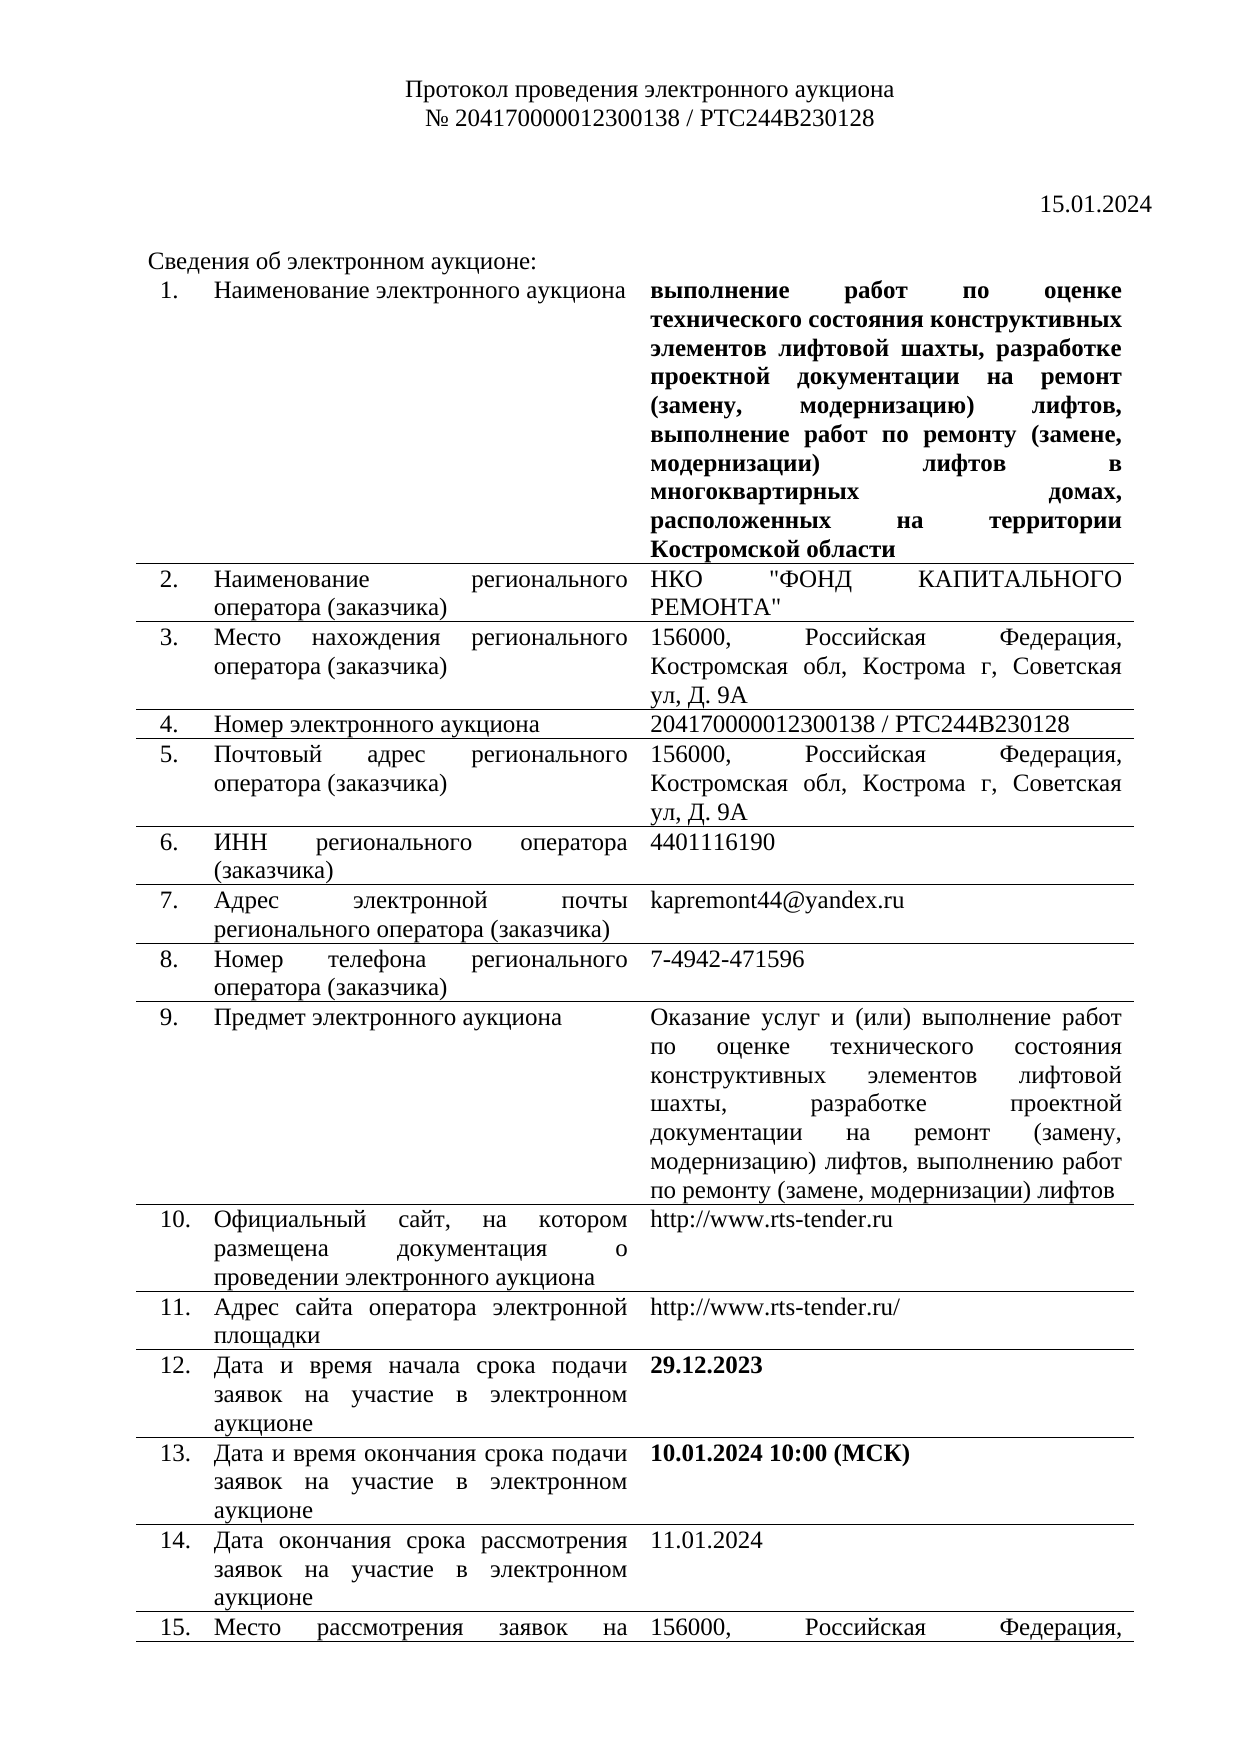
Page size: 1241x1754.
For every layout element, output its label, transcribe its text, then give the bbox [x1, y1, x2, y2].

table_cell http://www.rts-tender.ru/ [639, 1292, 1133, 1349]
table_cell ИНН регионального оператора (заказчика) [202, 827, 639, 884]
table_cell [639, 1612, 1133, 1641]
table_cell [136, 885, 202, 943]
table_cell Предмет электронного аукциона [202, 1002, 639, 1203]
table_cell http://www.rts-tender.ru [639, 1205, 1133, 1291]
table_cell [136, 1205, 202, 1291]
table_cell Дата окончания срока рассмотрения заявок на участие в электронном аукционе [202, 1525, 639, 1611]
text 15.01.2024 [148, 189, 1152, 218]
table_cell Наименование регионального оператора (заказчика) [202, 564, 639, 621]
table_cell Дата и время окончания срока подачи заявок на участие в электронном аукционе [202, 1438, 639, 1524]
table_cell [202, 1612, 639, 1641]
table_cell [136, 1438, 202, 1524]
table_cell 4401116190 [639, 827, 1133, 884]
table_cell НКО "ФОНД КАПИТАЛЬНОГО РЕМОНТА" [639, 564, 1133, 621]
table_cell Почтовый адрес регионального оператора (заказчика) [202, 739, 639, 826]
table_cell Номер телефона регионального оператора (заказчика) [202, 944, 639, 1001]
table_cell [136, 1292, 202, 1349]
table_cell [136, 1002, 202, 1203]
table_cell 11.01.2024 [639, 1525, 1133, 1611]
table_cell Адрес сайта оператора электронной площадки [202, 1292, 639, 1349]
table_cell 29.12.2023 [639, 1350, 1133, 1437]
table_cell [136, 1612, 202, 1641]
text Сведения об электронном аукционе: [148, 246, 1152, 275]
table_cell Официальный сайт, на котором размещена документация о проведении электронного аукциона [202, 1205, 639, 1291]
table_cell [136, 1525, 202, 1611]
table_cell Дата и время начала срока подачи заявок на участие в электронном аукционе [202, 1350, 639, 1437]
text Протокол проведения электронного аукциона [148, 74, 1152, 103]
table_cell 156000, Российская Федерация, Костромская обл, Кострома г, Советская ул, Д. 9А [639, 739, 1133, 826]
table_header выполнение работ по оценке технического состояния конструктивных элементов лифтовой шахты, разработке проектной документации на ремонт (замену, модернизацию) лифтов, выполнение работ по ремонту (замене, модернизации) лифтов в многоквартирных домах, расположенных на территории Костромской области [639, 275, 1133, 563]
table_cell Оказание услуг и (или) выполнение работ по оценке технического состояния конструктивных элементов лифтовой шахты, разработке проектной документации на ремонт (замену, модернизацию) лифтов, выполнению работ по ремонту (замене, модернизации) лифтов [639, 1002, 1133, 1203]
table_cell Адрес электронной почты регионального оператора (заказчика) [202, 885, 639, 943]
table_cell 7-4942-471596 [639, 944, 1133, 1001]
table_cell [136, 710, 202, 738]
table_cell 156000, Российская Федерация, Костромская обл, Кострома г, Советская ул, Д. 9А [639, 622, 1133, 708]
text № 204170000012300138 / РТС244В230128 [148, 103, 1152, 131]
table_header [136, 275, 202, 563]
table_cell [136, 827, 202, 884]
table_cell Место нахождения регионального оператора (заказчика) [202, 622, 639, 708]
table_header Наименование электронного аукциона [202, 275, 639, 563]
table_cell [136, 944, 202, 1001]
table_cell [136, 622, 202, 708]
table_cell Номер электронного аукциона [202, 710, 639, 738]
table_cell 204170000012300138 / РТС244В230128 [639, 710, 1133, 738]
table_cell [136, 564, 202, 621]
table_cell [136, 1350, 202, 1437]
table_cell 10.01.2024 10:00 (МСК) [639, 1438, 1133, 1524]
table_cell [136, 739, 202, 826]
table_cell kapremont44@yandex.ru [639, 885, 1133, 943]
